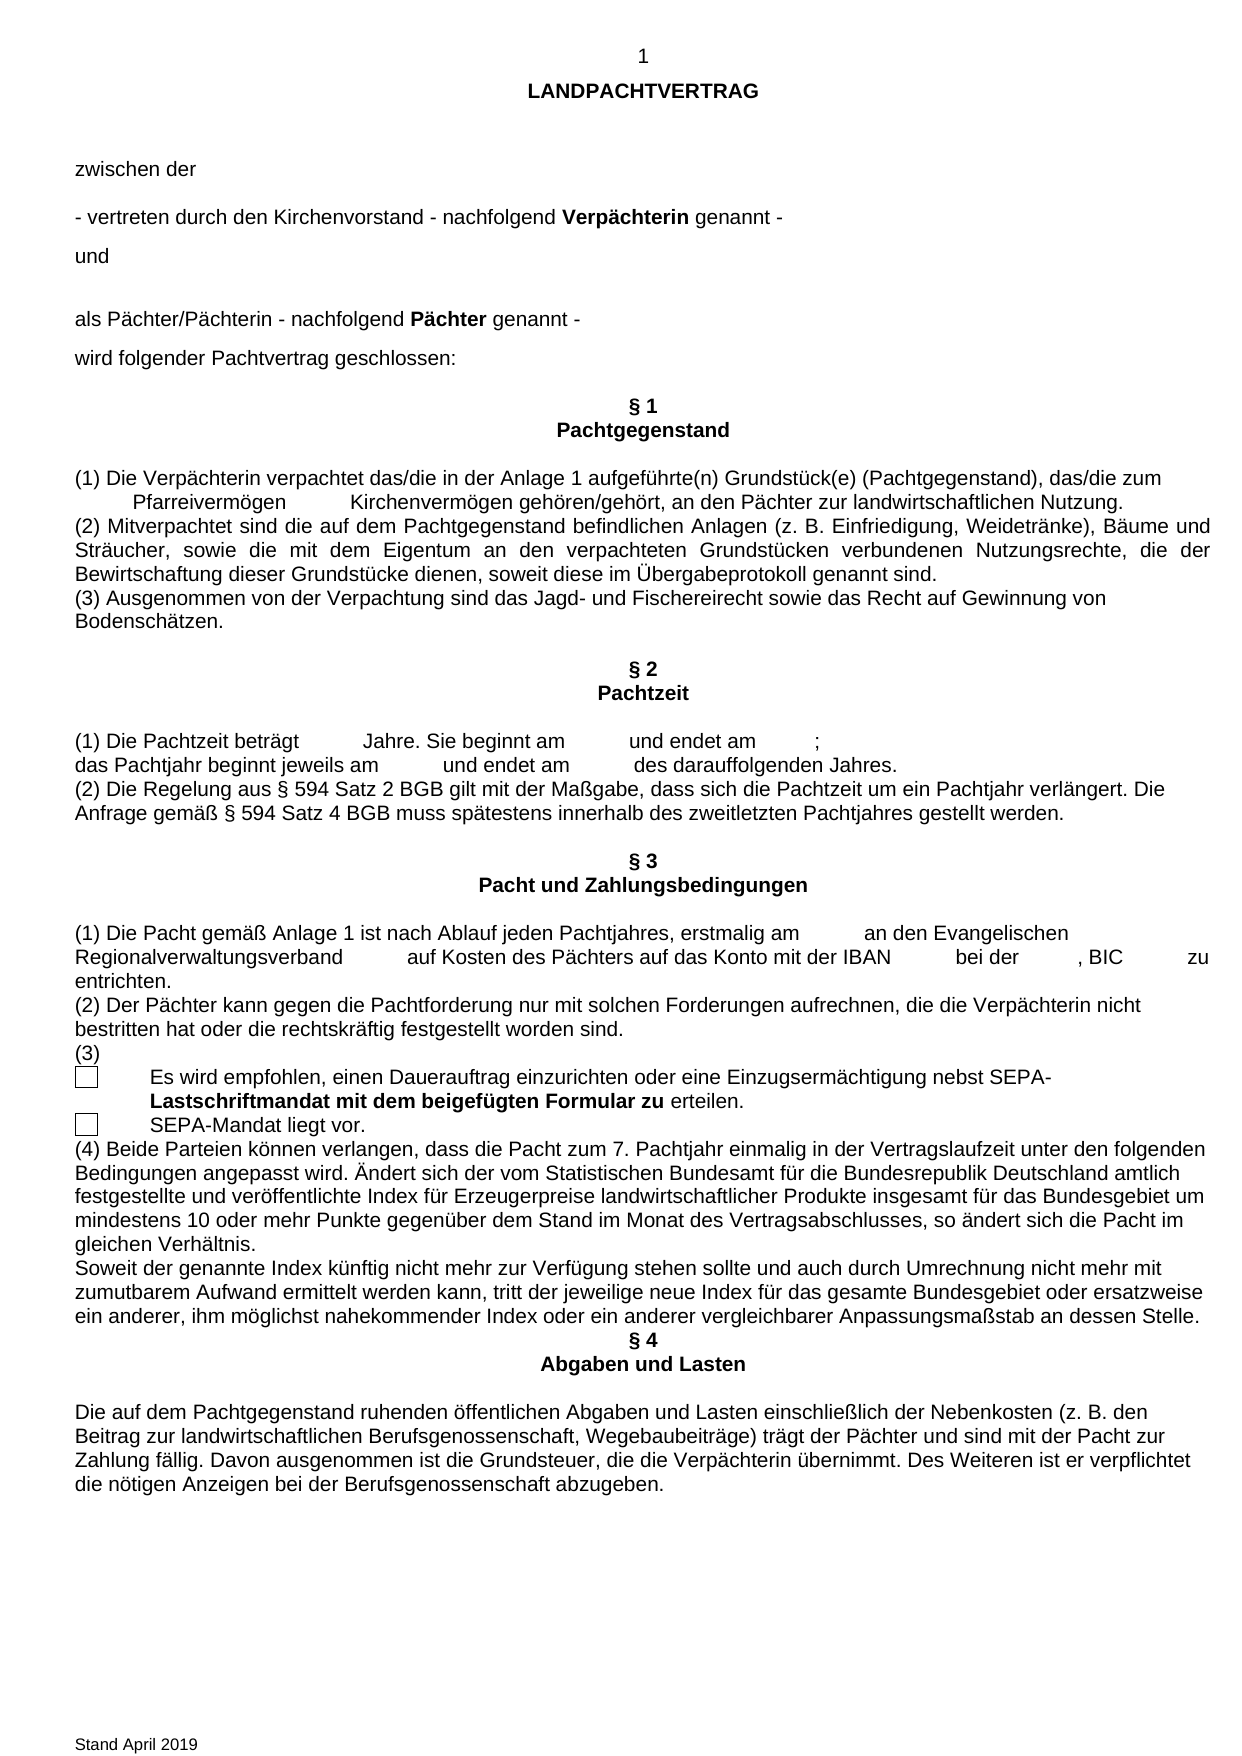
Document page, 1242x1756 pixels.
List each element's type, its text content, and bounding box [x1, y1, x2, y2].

text das Pachtjahr beginnt jeweils am und endet am des darauffolgenden Jahres. [74, 753, 1212, 777]
text (1) Die Verpächterin verpachtet das/die in der Anlage 1 aufgeführte(n) Grundstück(e) (Pachtgegenstand), das/die zum Pfarreivermögen Kirchenvermögen gehören/gehört, an den Pächter zur landwirtschaftlichen Nutzung. [74, 466, 1212, 513]
text (1) Die Pachtzeit beträgt Jahre. Sie beginnt am und endet am ; [74, 729, 1212, 753]
text (2) Mitverpachtet sind die auf dem Pachtgegenstand befindlichen Anlagen (z. B. Einfriedigung, Weidetränke), Bäume und Sträucher, sowie die mit dem Eigentum an den verpachteten Grundstücken verbundenen Nutzungsrechte, die der Bewirtschaftung dieser Grundstücke dienen, soweit diese im Übergabeprotokoll genannt sind. [74, 513, 1212, 585]
text (4) Beide Parteien können verlangen, dass die Pacht zum 7. Pachtjahr einmalig in der Vertragslaufzeit unter den folgenden Bedingungen angepasst wird. Ändert sich der vom Statistischen Bundesamt für die Bundesrepublik Deutschland amtlich festgestellte und veröffentlichte Index für Erzeugerpreise landwirtschaftlicher Produkte insgesamt für das Bundesgebiet um mindestens 10 oder mehr Punkte gegenüber dem Stand im Monat des Vertragsabschlusses, so ändert sich die Pacht im gleichen Verhältnis. [74, 1136, 1212, 1256]
text - vertreten durch den Kirchenvorstand - nachfolgend Verpächterin genannt - [74, 205, 1212, 229]
text LANDPACHTVERTRAG [74, 82, 1212, 103]
text als Pächter/Pächterin - nachfolgend Pächter genannt - [74, 307, 1212, 331]
text (3) [74, 1041, 1212, 1064]
text (1) Die Pacht gemäß Anlage 1 ist nach Ablauf jeden Pachtjahres, erstmalig am an den Evangelischen Regionalverwaltungsverband auf Kosten des Pächters auf das Konto mit der IBAN bei der , BIC zu entrichten. [74, 921, 1212, 993]
text § 2 Pachtzeit [74, 657, 1212, 705]
text Die auf dem Pachtgegenstand ruhenden öffentlichen Abgaben und Lasten einschließlich der Nebenkosten (z. B. den Beitrag zur landwirtschaftlichen Berufsgenossenschaft, Wegebaubeiträge) trägt der Pächter und sind mit der Pacht zur Zahlung fällig. Davon ausgenommen ist die Grundsteuer, die die Verpächterin übernimmt. Des Weiteren ist er verpflichtet die nötigen Anzeigen bei der Berufsgenossenschaft abzugeben. [74, 1400, 1212, 1496]
text (3) Ausgenommen von der Verpachtung sind das Jagd- und Fischereirecht sowie das Recht auf Gewinnung von Bodenschätzen. [74, 585, 1212, 633]
text SEPA-Mandat liegt vor. [74, 1112, 1212, 1136]
text § 3 Pacht und Zahlungsbedingungen [74, 849, 1212, 897]
text § 4 Abgaben und Lasten [74, 1328, 1212, 1376]
text wird folgender Pachtvertrag geschlossen: [74, 346, 1212, 370]
text § 1 Pachtgegenstand [74, 394, 1212, 442]
text (2) Die Regelung aus § 594 Satz 2 BGB gilt mit der Maßgabe, dass sich die Pachtzeit um ein Pachtjahr verlängert. Die Anfrage gemäß § 594 Satz 4 BGB muss spätestens innerhalb des zweitletzten Pachtjahres gestellt werden. [74, 777, 1212, 825]
text (2) Der Pächter kann gegen die Pachtforderung nur mit solchen Forderungen aufrechnen, die die Verpächterin nicht bestritten hat oder die rechtskräftig festgestellt worden sind. [74, 993, 1212, 1041]
text zwischen der [eintragen: kirchliche Körperschaft] [eintragen: Adresse] [74, 157, 1212, 181]
text und [74, 244, 1212, 268]
text Soweit der genannte Index künftig nicht mehr zur Verfügung stehen sollte und auch durch Umrechnung nicht mehr mit zumutbarem Aufwand ermittelt werden kann, tritt der jeweilige neue Index für das gesamte Bundesgebiet oder ersatzweise ein anderer, ihm möglichst nahekommender Index oder ein anderer vergleichbarer Anpassungsmaßstab an dessen Stelle. [74, 1256, 1212, 1328]
text Es wird empfohlen, einen Dauerauftrag einzurichten oder eine Einzugsermächtigung nebst SEPA- Lastschriftmandat mit dem beigefügten Formular zu erteilen. [74, 1064, 1212, 1112]
